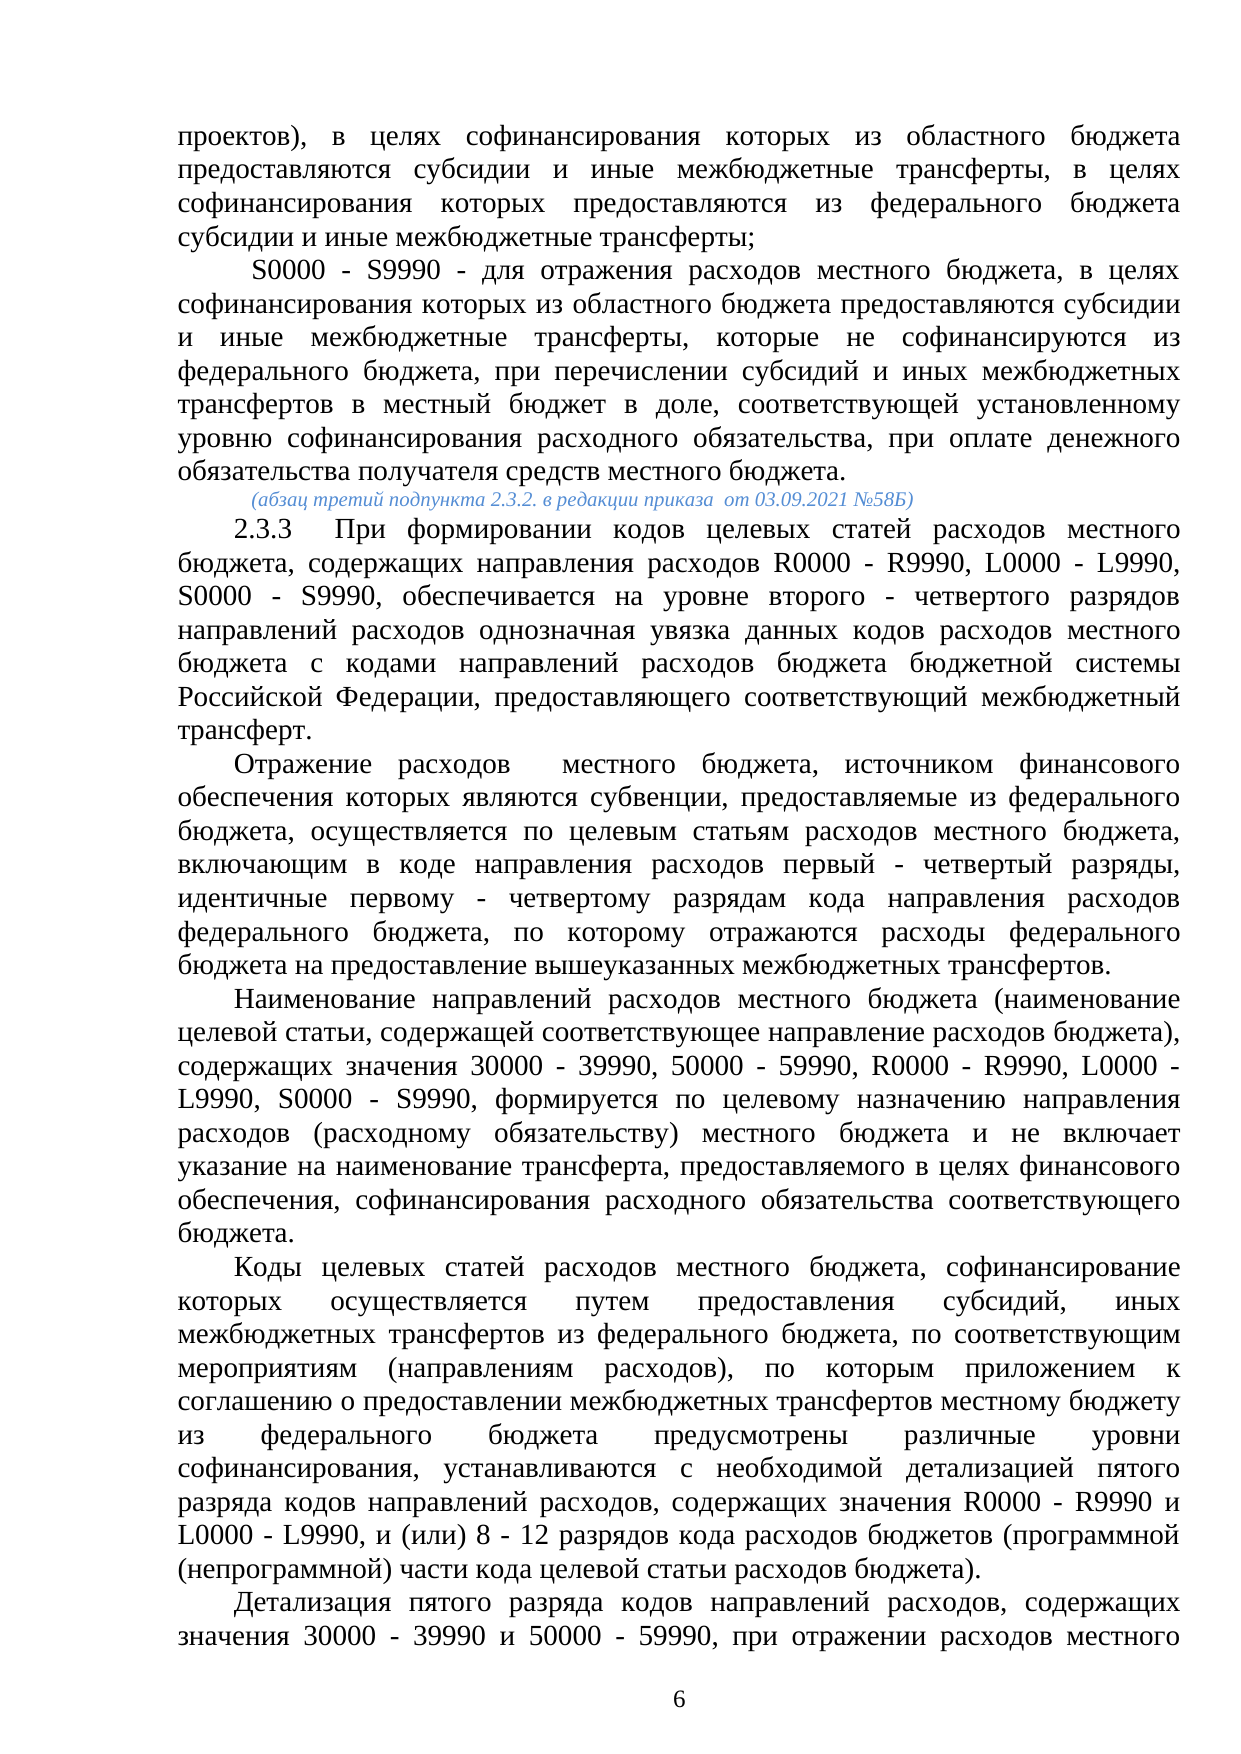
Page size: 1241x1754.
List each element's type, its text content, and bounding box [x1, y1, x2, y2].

text (абзац третий подпункта 2.3.2. в редакции приказа от 03.09.2021 №58Б) [177, 487, 1181, 511]
text Отражение расходов местного бюджета, источником финансового обеспечения которых являются субвенции, предоставляемые из федерального бюджета, осуществляется по целевым статьям расходов местного бюджета, включающим в коде направления расходов первый - четвертый разряды, идентичные первому - четвертому разрядам кода направления расходов федерального бюджета, по которому отражаются расходы федерального бюджета на предоставление вышеуказанных межбюджетных трансфертов. [177, 746, 1181, 981]
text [177, 118, 1181, 252]
text 2.3.3 При формировании кодов целевых статей расходов местного бюджета, содержащих направления расходов R0000 - R9990, L0000 - L9990, S0000 - S9990, обеспечивается на уровне второго - четвертого разрядов направлений расходов однозначная увязка данных кодов расходов местного бюджета с кодами направлений расходов бюджета бюджетной системы Российской Федерации, предоставляющего соответствующий межбюджетный трансферт. [177, 511, 1181, 746]
text S0000 - S9990 - для отражения расходов местного бюджета, в целях софинансирования которых из областного бюджета предоставляются субсидии и иные межбюджетные трансферты, которые не софинансируются из федерального бюджета, при перечислении субсидий и иных межбюджетных трансфертов в местный бюджет в доле, соответствующей установленному уровню софинансирования расходного обязательства, при оплате денежного обязательства получателя средств местного бюджета. [177, 252, 1181, 487]
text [177, 1584, 1181, 1652]
text Коды целевых статей расходов местного бюджета, софинансирование которых осуществляется путем предоставления субсидий, иных межбюджетных трансфертов из федерального бюджета, по соответствующим мероприятиям (направлениям расходов), по которым приложением к соглашению о предоставлении межбюджетных трансфертов местному бюджету из федерального бюджета предусмотрены различные уровни софинансирования, устанавливаются с необходимой детализацией пятого разряда кодов направлений расходов, содержащих значения R0000 - R9990 и L0000 - L9990, и (или) 8 - 12 разрядов кода расходов бюджетов (программной (непрограммной) части кода целевой статьи расходов бюджета). [177, 1249, 1181, 1584]
text Наименование направлений расходов местного бюджета (наименование целевой статьи, содержащей соответствующее направление расходов бюджета), содержащих значения 30000 - 39990, 50000 - 59990, R0000 - R9990, L0000 - L9990, S0000 - S9990, формируется по целевому назначению направления расходов (расходному обязательству) местного бюджета и не включает указание на наименование трансферта, предоставляемого в целях финансового обеспечения, софинансирования расходного обязательства соответствующего бюджета. [177, 981, 1181, 1249]
